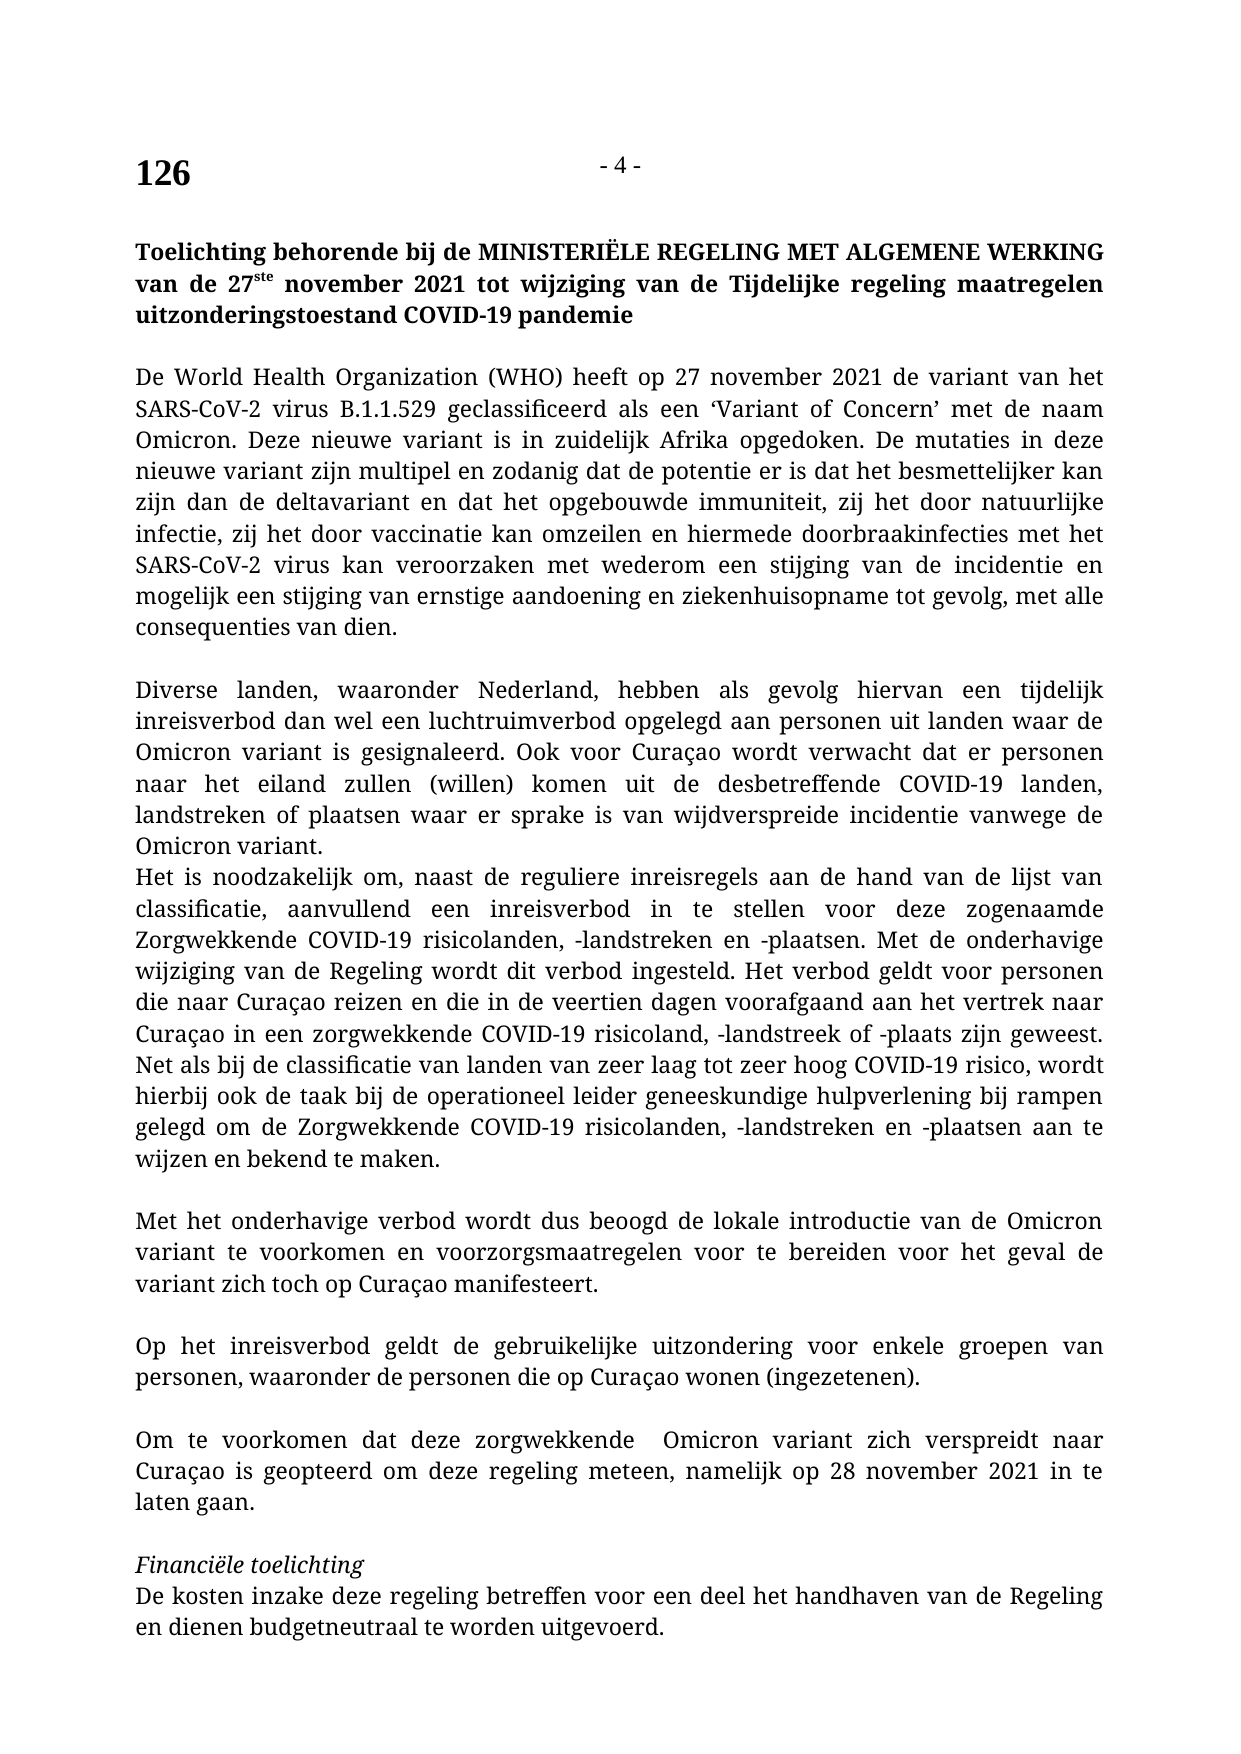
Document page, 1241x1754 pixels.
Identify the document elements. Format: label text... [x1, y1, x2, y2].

text Op het inreisverbod geldt de gebruikelijke uitzondering voor enkele groepen van personen, waaronder de personen die op Curaçao wonen (ingezetenen). [135, 1330, 1105, 1392]
text Diverse landen, waaronder Nederland, hebben als gevolg hiervan een tijdelijk inreisverbod dan wel een luchtruimverbod opgelegd aan personen uit landen waar de Omicron variant is gesignaleerd. Ook voor Curaçao wordt verwacht dat er personen naar het eiland zullen (willen) komen uit de desbetreffende COVID-19 landen, landstreken of plaatsen waar er sprake is van wijdverspreide incidentie vanwege de Omicron variant. [135, 674, 1105, 861]
text Toelichting behorende bij de MINISTERIËLE REGELING MET ALGEMENE WERKING van de 27ste november 2021 tot wijziging van de Tijdelijke regeling maatregelen uitzonderingstoestand COVID-19 pandemie [135, 236, 1105, 330]
text Het is noodzakelijk om, naast de reguliere inreisregels aan de hand van de lijst van classificatie, aanvullend een inreisverbod in te stellen voor deze zogenaamde Zorgwekkende COVID-19 risicolanden, -landstreken en -plaatsen. Met de onderhavige wijziging van de Regeling wordt dit verbod ingesteld. Het verbod geldt voor personen die naar Curaçao reizen en die in de veertien dagen voorafgaand aan het vertrek naar Curaçao in een zorgwekkende COVID-19 risicoland, -landstreek of -plaats zijn geweest. Net als bij de classificatie van landen van zeer laag tot zeer hoog COVID-19 risico, wordt hierbij ook de taak bij de operationeel leider geneeskundige hulpverlening bij rampen gelegd om de Zorgwekkende COVID-19 risicolanden, -landstreken en -plaatsen aan te wijzen en bekend te maken. [135, 861, 1105, 1174]
text De World Health Organization (WHO) heeft op 27 november 2021 de variant van het SARS-CoV-2 virus B.1.1.529 geclassificeerd als een ‘Variant of Concern’ met de naam Omicron. Deze nieuwe variant is in zuidelijk Afrika opgedoken. De mutaties in deze nieuwe variant zijn multipel en zodanig dat de potentie er is dat het besmettelijker kan zijn dan de deltavariant en dat het opgebouwde immuniteit, zij het door natuurlijke infectie, zij het door vaccinatie kan omzeilen en hiermede doorbraakinfecties met het SARS-CoV-2 virus kan veroorzaken met wederom een stijging van de incidentie en mogelijk een stijging van ernstige aandoening en ziekenhuisopname tot gevolg, met alle consequenties van dien. [135, 361, 1105, 642]
text Met het onderhavige verbod wordt dus beoogd de lokale introductie van de Omicron variant te voorkomen en voorzorgsmaatregelen voor te bereiden voor het geval de variant zich toch op Curaçao manifesteert. [135, 1205, 1105, 1299]
text De kosten inzake deze regeling betreffen voor een deel het handhaven van de Regeling en dienen budgetneutraal te worden uitgevoerd. [135, 1580, 1105, 1642]
text Om te voorkomen dat deze zorgwekkende Omicron variant zich verspreidt naar Curaçao is geopteerd om deze regeling meteen, namelijk op 28 november 2021 in te laten gaan. [135, 1424, 1105, 1517]
text Financiële toelichting [135, 1549, 1105, 1580]
